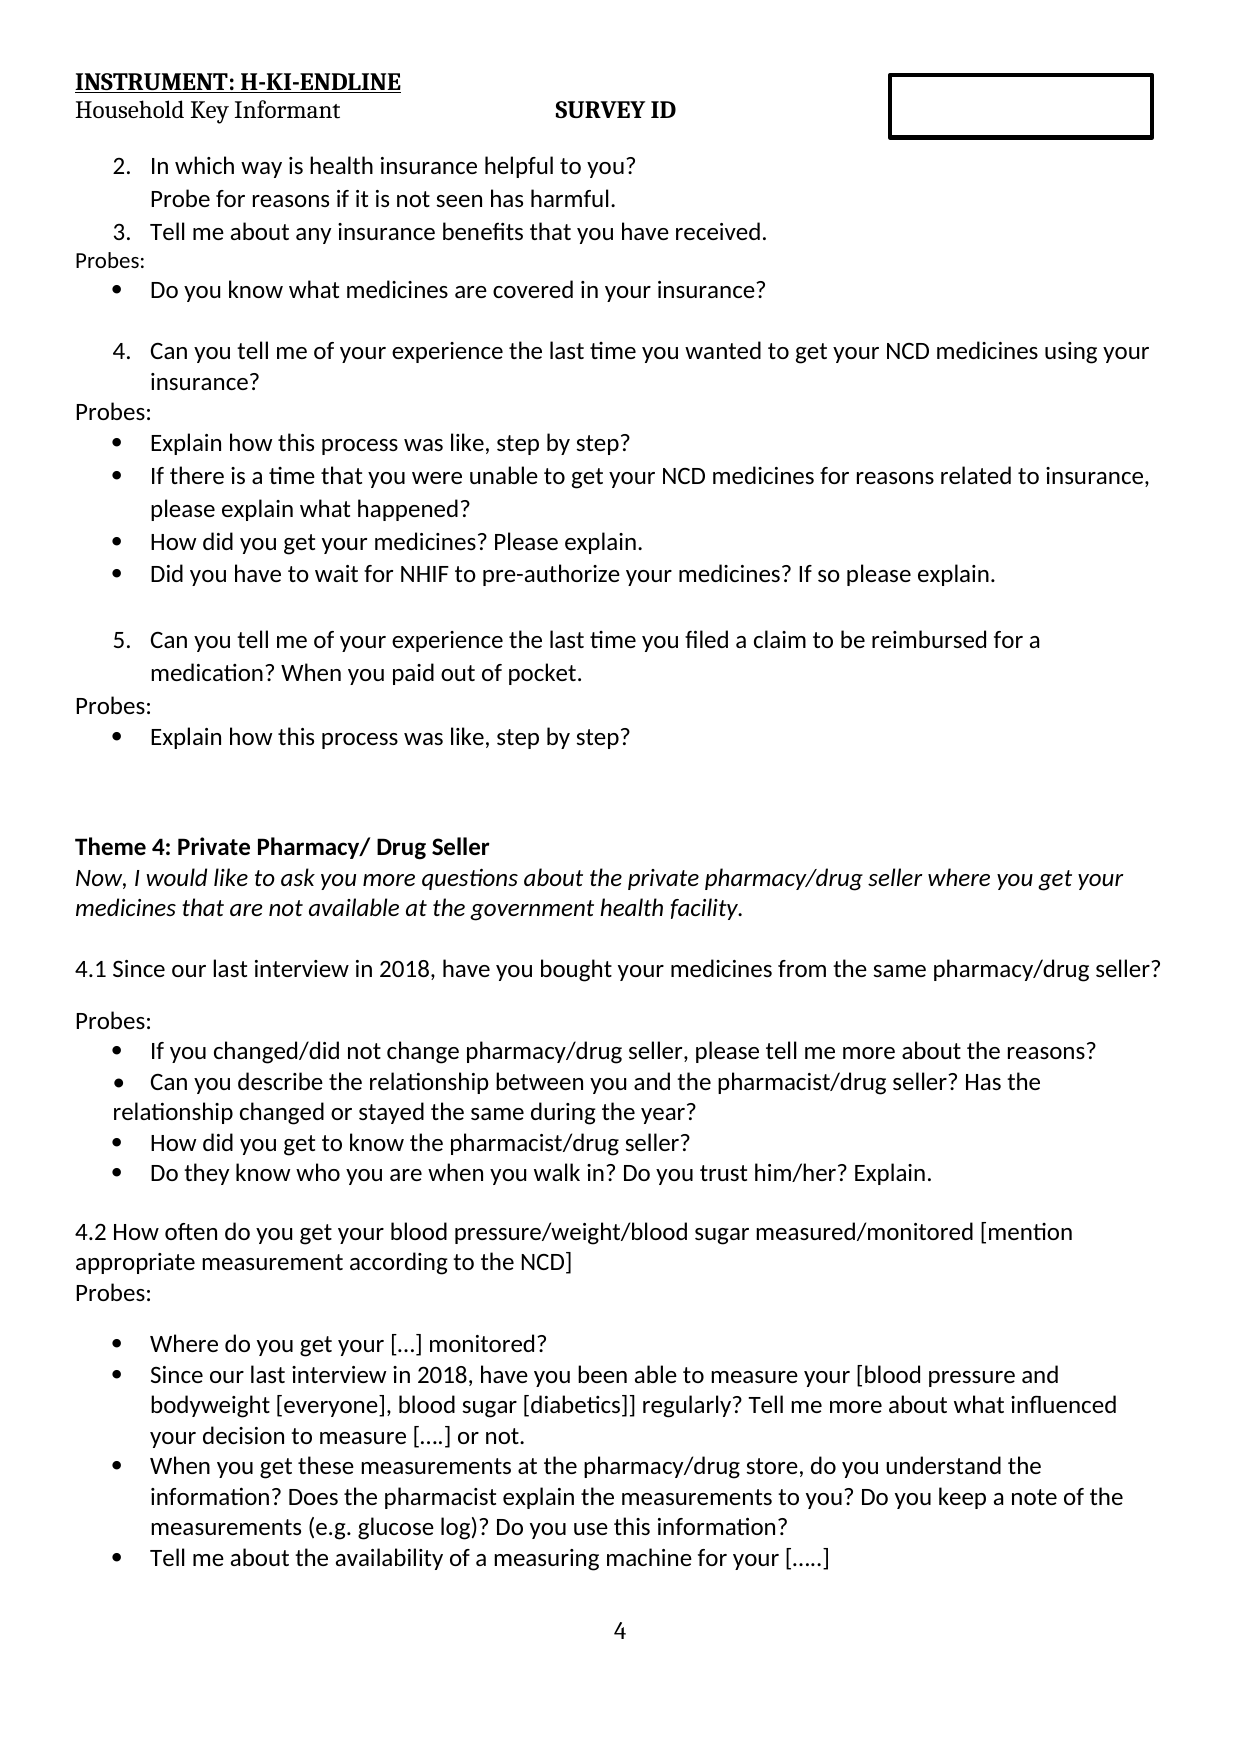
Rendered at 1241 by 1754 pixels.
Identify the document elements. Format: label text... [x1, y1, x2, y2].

list Where do you get your […] monitored? [112, 1328, 1165, 1359]
list Tell me about any insurance benefits that you have received. [112, 216, 1165, 246]
list If there is a time that you were unable to get your NCD medicines for reasons related to insurance, please explain what happened? [112, 460, 1165, 523]
list How did you get to know the pharmacist/drug seller? [112, 1127, 1165, 1157]
list If you changed/did not change pharmacy/drug seller, please tell me more about the reasons? [112, 1035, 1165, 1066]
list Can you tell me of your experience the last time you filed a claim to be reimbursed for a medication? When you paid out of pocket. [112, 624, 1165, 688]
list Explain how this process was like, step by step? [112, 427, 1165, 457]
text • Can you describe the relationship between you and the pharmacist/drug seller? Has the relationship changed or stayed the same during the year? [112, 1066, 1165, 1127]
list Probes: [75, 690, 1165, 721]
list Did you have to wait for NHIF to pre-authorize your medicines? If so please explain. [112, 559, 1165, 589]
list How did you get your medicines? Please explain. [112, 526, 1165, 556]
list Explain how this process was like, step by step? [112, 721, 1165, 751]
text Theme 4: Private Pharmacy/ Drug Seller [75, 831, 1165, 862]
text Probes: [75, 1277, 1165, 1308]
text 4.2 How often do you get your blood pressure/weight/blood sugar measured/monitored [mention appropriate measurement according to the NCD] [75, 1216, 1165, 1277]
list Can you tell me of your experience the last time you wanted to get your NCD medicines using your insurance? [112, 335, 1165, 396]
text Probes: [75, 1005, 1165, 1035]
text Probes: [75, 246, 1165, 274]
list In which way is health insurance helpful to you? [112, 150, 1165, 181]
list Do you know what medicines are covered in your insurance? [112, 274, 1165, 305]
list When you get these measurements at the pharmacy/drug store, do you understand the information? Does the pharmacist explain the measurements to you? Do you keep a note of the measurements (e.g. glucose log)? Do you use this information? [112, 1451, 1165, 1542]
list Tell me about the availability of a measuring machine for your […..] [112, 1542, 1165, 1573]
list Do they know who you are when you walk in? Do you trust him/her? Explain. [112, 1157, 1165, 1188]
text Now, I would like to ask you more questions about the private pharmacy/drug seller where you get your medicines that are not available at the government health facility. [75, 862, 1165, 923]
list Since our last interview in 2018, have you been able to measure your [blood pressure and bodyweight [everyone], blood sugar [diabetics]] regularly? Tell me more about what influenced your decision to measure [….] or not. [112, 1359, 1165, 1451]
text Probes: [75, 396, 1165, 427]
list Probe for reasons if it is not seen has harmful. [150, 183, 1165, 213]
text 4.1 Since our last interview in 2018, have you bought your medicines from the same pharmacy/drug seller? [75, 953, 1165, 984]
